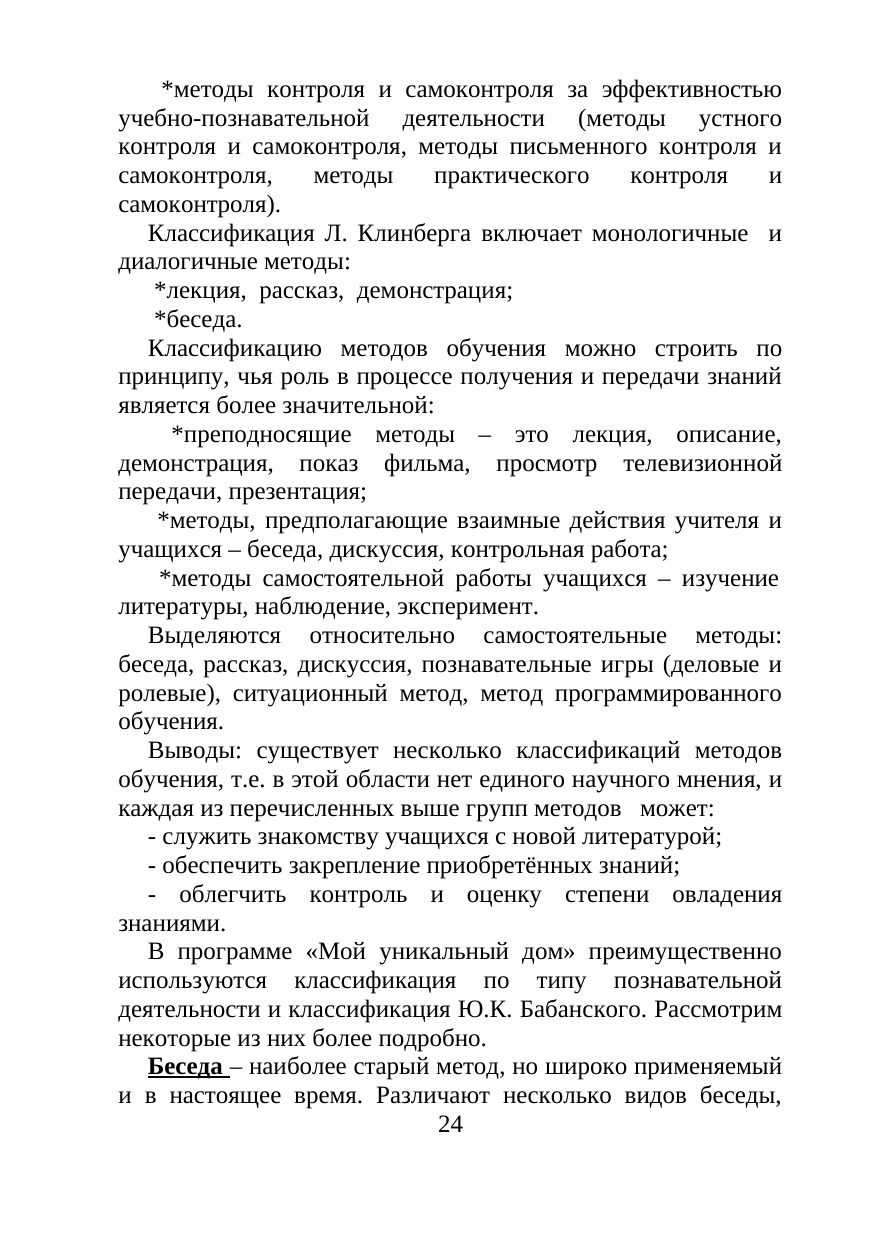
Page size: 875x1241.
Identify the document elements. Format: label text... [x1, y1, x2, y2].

text Классификацию методов обучения можно строить по принципу, чья роль в процессе получения и передачи знаний является более значительной: [118, 333, 783, 419]
text Классификация Л. Клинберга включает монологичные и диалогичные методы: [118, 218, 783, 275]
text *лекция, рассказ, демонстрация; [118, 275, 783, 304]
text *методы самостоятельной работы учащихся – изучение литературы, наблюдение, эксперимент. [118, 563, 780, 620]
text Выводы: существует несколько классификаций методов обучения, т.е. в этой области нет единого научного мнения, и каждая из перечисленных выше групп методов может: [118, 735, 783, 821]
text *преподносящие методы – это лекция, описание, демонстрация, показ фильма, просмотр телевизионной передачи, презентация; [118, 419, 783, 505]
text Выделяются относительно самостоятельные методы: беседа, рассказ, дискуссия, познавательные игры (деловые и ролевые), ситуационный метод, метод программированного обучения. [118, 620, 783, 735]
text *методы контроля и самоконтроля за эффективностью учебно-познавательной деятельности (методы устного контроля и самоконтроля, методы письменного контроля и самоконтроля, методы практического контроля и самоконтроля). [118, 74, 783, 218]
text - облегчить контроль и оценку степени овладения знаниями. [118, 879, 783, 936]
text *беседа. [118, 304, 783, 333]
text *методы, предполагающие взаимные действия учителя и учащихся – беседа, дискуссия, контрольная работа; [118, 505, 783, 563]
text - служить знакомству учащихся с новой литературой; [118, 821, 783, 850]
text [118, 1051, 783, 1109]
text В программе «Мой уникальный дом» преимущественно используются классификация по типу познавательной деятельности и классификация Ю.К. Бабанского. Рассмотрим некоторые из них более подробно. [118, 936, 783, 1051]
text - обеспечить закрепление приобретённых знаний; [118, 850, 783, 879]
